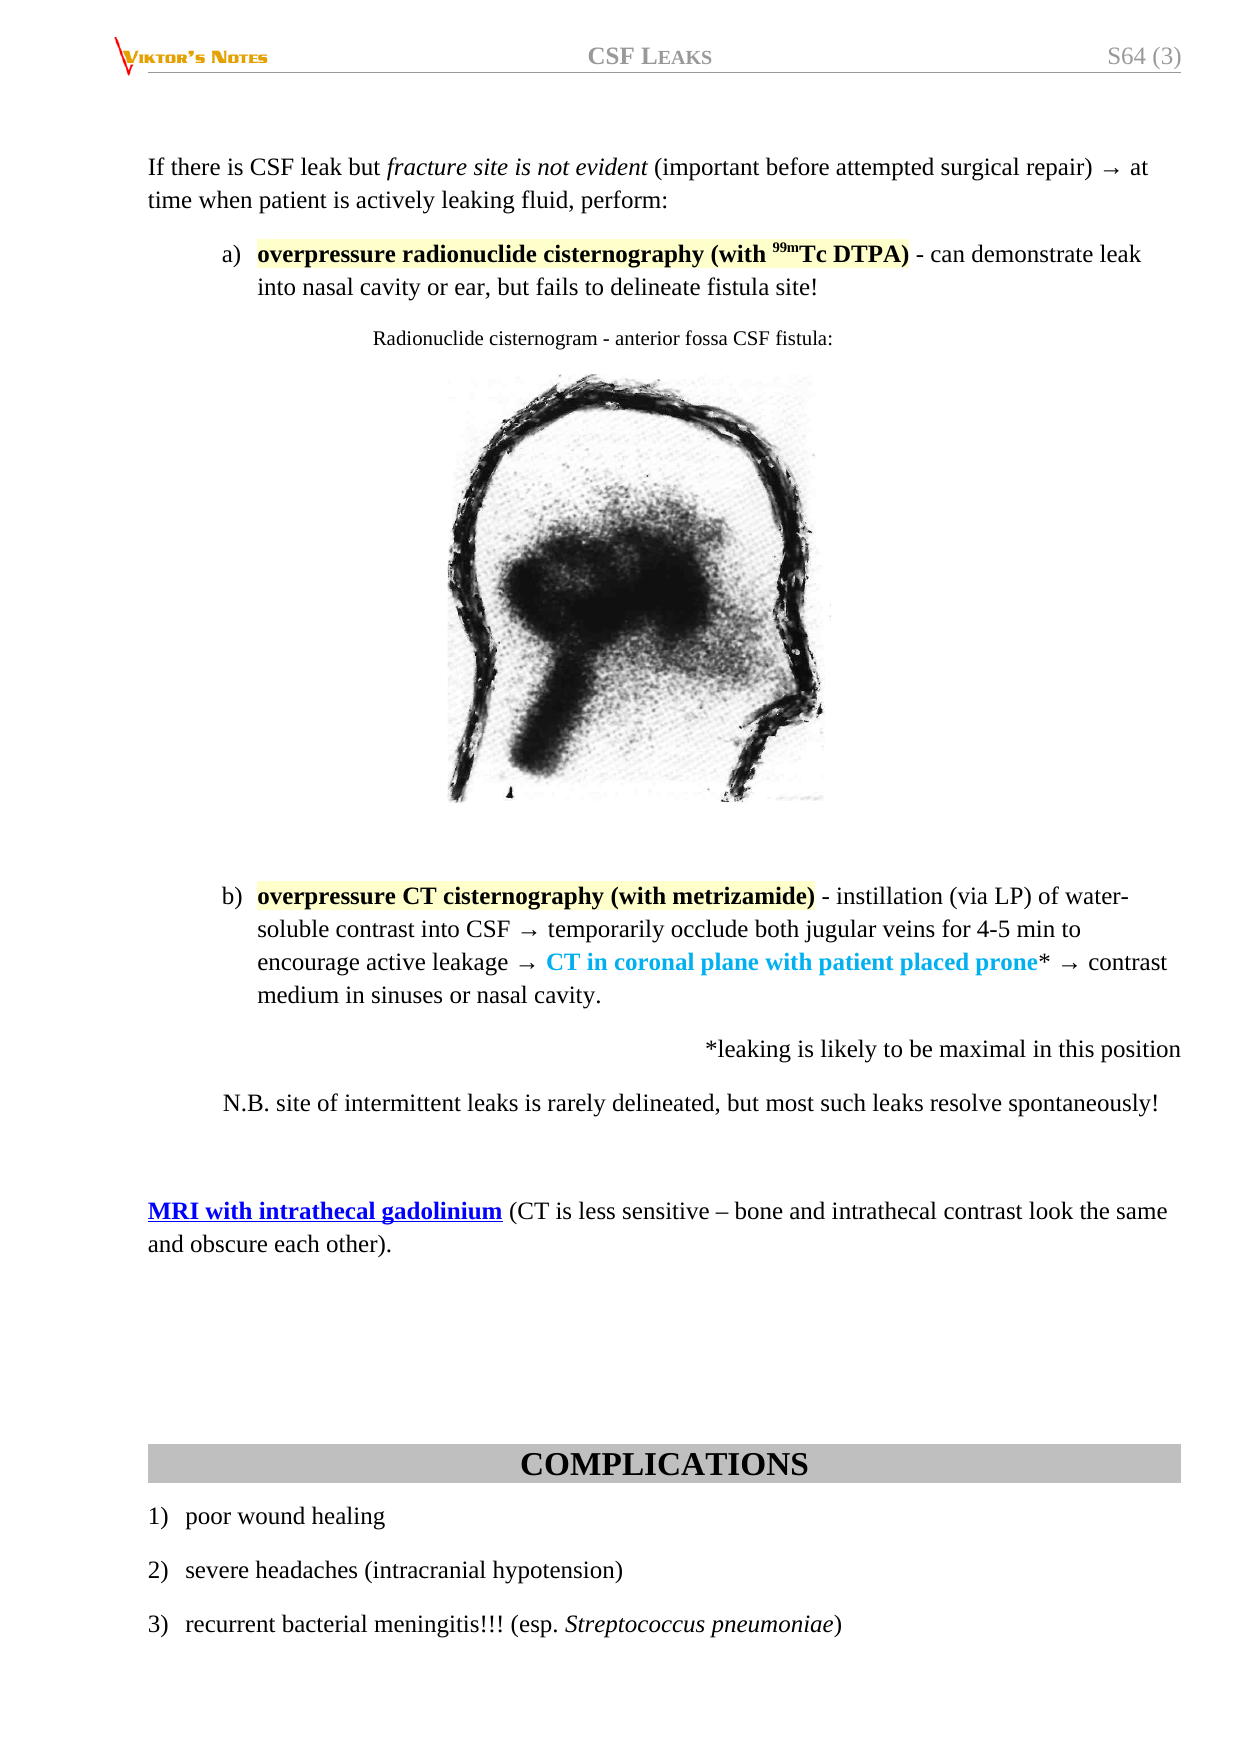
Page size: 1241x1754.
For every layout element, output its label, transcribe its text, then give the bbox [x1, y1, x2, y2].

list severe headaches (intracranial hypotension) [148, 1555, 1181, 1583]
picture [447, 374, 831, 803]
text N.B. site of intermittent leaks is rarely delineated, but most such leaks resolve spontaneously! [223, 1088, 1181, 1117]
picture [112, 37, 269, 78]
list recurrent bacterial meningitis!!! (esp. Streptococcus pneumoniae) [148, 1609, 1181, 1637]
text *leaking is likely to be maximal in this position [223, 1034, 1181, 1063]
text If there is CSF leak but fracture site is not evident (important before attempted surgical repair) → at time when patient is actively leaking fluid, perform: [148, 152, 1181, 214]
list overpressure radionuclide cisternography (with 99mTc DTPA) - can demonstrate leak into nasal cavity or ear, but fails to delineate fistula site! [222, 239, 1181, 301]
text Complications [148, 1444, 1181, 1483]
list overpressure CT cisternography (with metrizamide) - instillation (via LP) of water-soluble contrast into CSF → temporarily occlude both jugular veins for 4-5 min to encourage active leakage → CT in coronal plane with patient placed prone* → contrast medium in sinuses or nasal cavity. [222, 881, 1181, 1009]
text MRI with intrathecal gadolinium (CT is less sensitive – bone and intrathecal contrast look the same and obscure each other). [148, 1196, 1181, 1258]
list poor wound healing [148, 1501, 1181, 1530]
text Radionuclide cisternogram - anterior fossa CSF fistula: [373, 326, 1181, 350]
